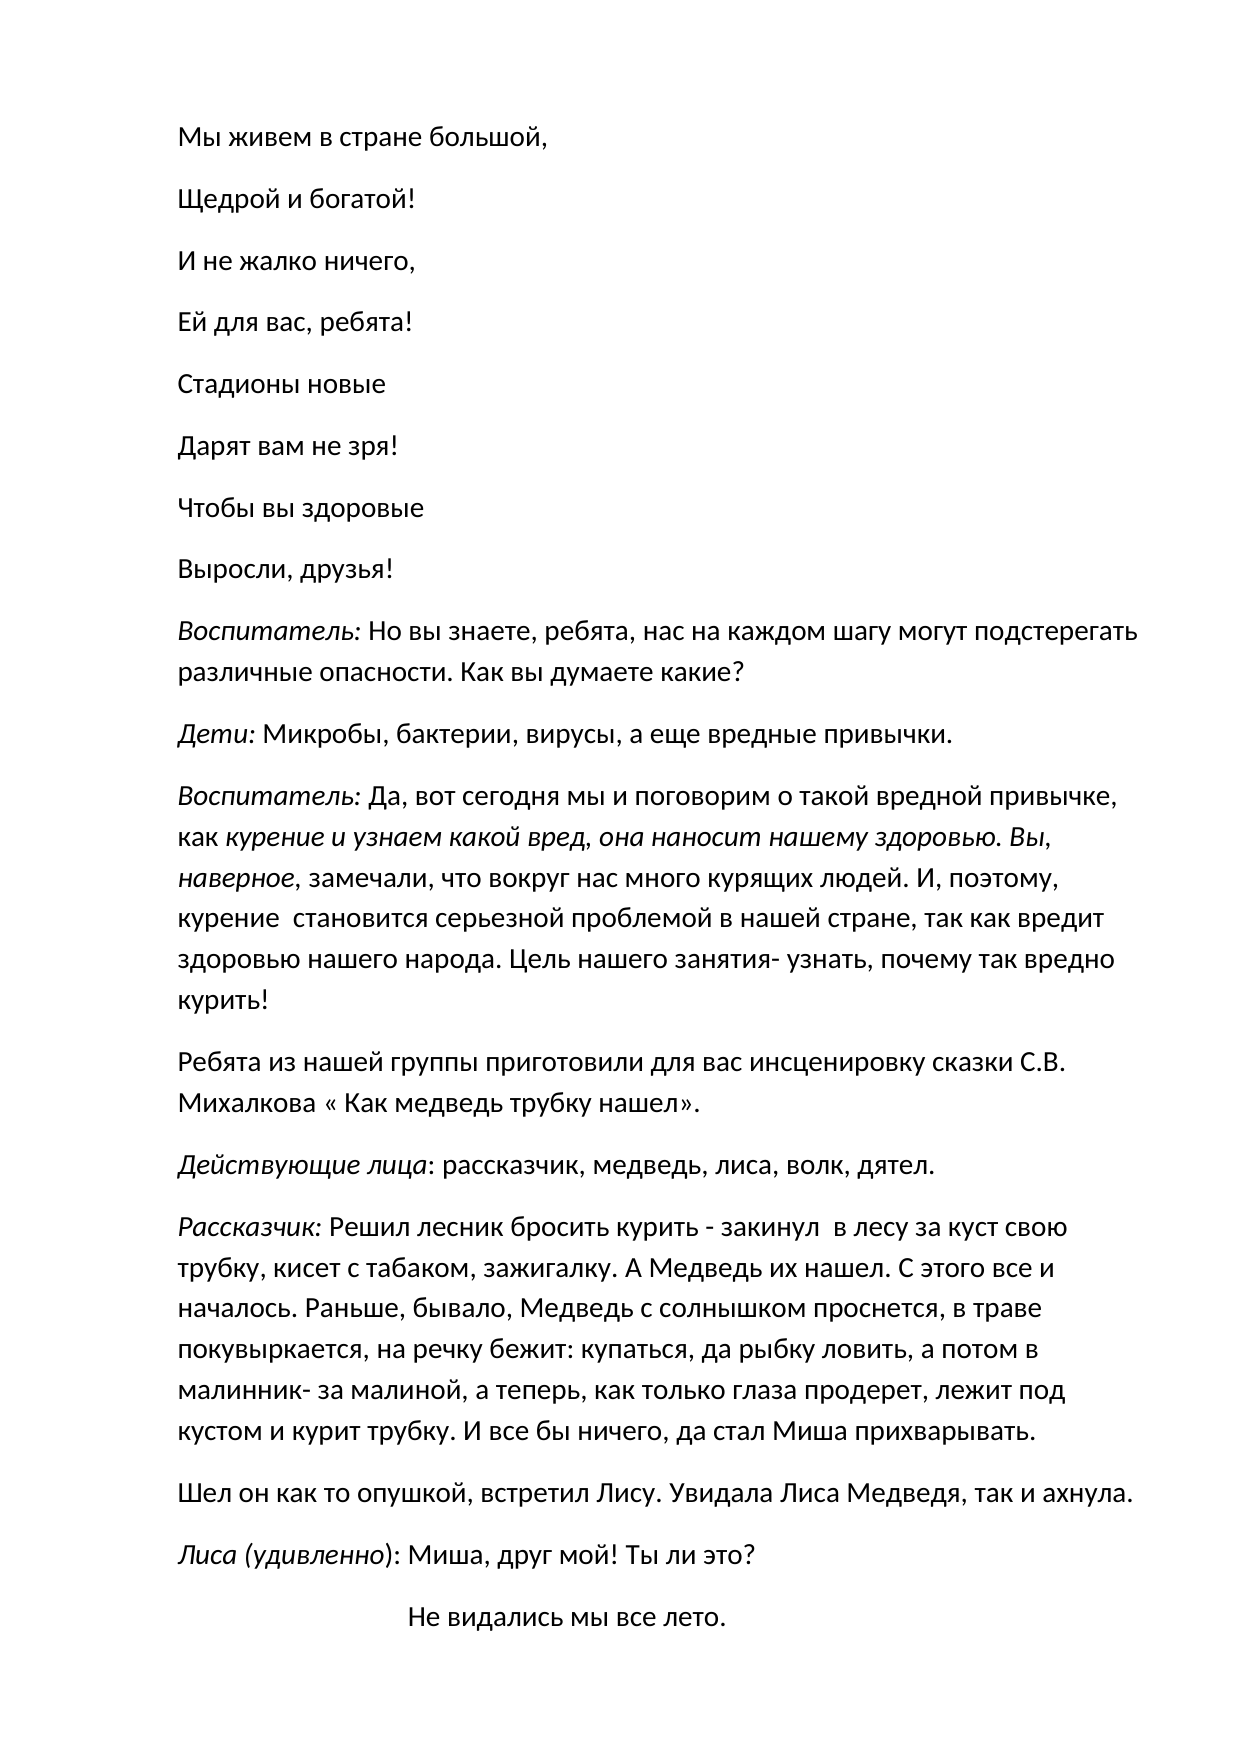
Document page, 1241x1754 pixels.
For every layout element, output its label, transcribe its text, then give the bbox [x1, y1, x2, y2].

text Воспитатель: Но вы знаете, ребята, нас на каждом шагу могут подстерегать различные опасности. Как вы думаете какие? [177, 612, 1152, 689]
text Воспитатель: Да, вот сегодня мы и поговорим о такой вредной привычке, как курение и узнаем какой вред, она наносит нашему здоровью. Вы, наверное, замечали, что вокруг нас много курящих людей. И, поэтому, курение становится серьезной проблемой в нашей стране, так как вредит здоровью нашего народа. Цель нашего занятия- узнать, почему так вредно курить! [177, 777, 1152, 1017]
text Стадионы новые [177, 365, 1152, 401]
text Мы живем в стране большой, [177, 118, 1152, 154]
text Щедрой и богатой! [177, 180, 1152, 216]
text Дети: Микробы, бактерии, вирусы, а еще вредные привычки. [177, 715, 1152, 751]
text Выросли, друзья! [177, 551, 1152, 586]
text Ребята из нашей группы приготовили для вас инсценировку сказки С.В. Михалкова « Как медведь трубку нашел». [177, 1043, 1152, 1120]
text Лиса (удивленно): Миша, друг мой! Ты ли это? [177, 1536, 1152, 1572]
text Рассказчик: Решил лесник бросить курить - закинул в лесу за куст свою трубку, кисет с табаком, зажигалку. А Медведь их нашел. С этого все и началось. Раньше, бывало, Медведь с солнышком проснется, в траве покувыркается, на речку бежит: купаться, да рыбку ловить, а потом в малинник- за малиной, а теперь, как только глаза продерет, лежит под кустом и курит трубку. И все бы ничего, да стал Миша прихварывать. [177, 1208, 1152, 1448]
text Действующие лица: рассказчик, медведь, лиса, волк, дятел. [177, 1146, 1152, 1182]
text Дарят вам не зря! [177, 427, 1152, 463]
text И не жалко ничего, [177, 242, 1152, 277]
text Не видались мы все лето. [177, 1598, 1152, 1633]
text Ей для вас, ребята! [177, 303, 1152, 339]
text Шел он как то опушкой, встретил Лису. Увидала Лиса Медведя, так и ахнула. [177, 1474, 1152, 1510]
text Чтобы вы здоровые [177, 489, 1152, 524]
